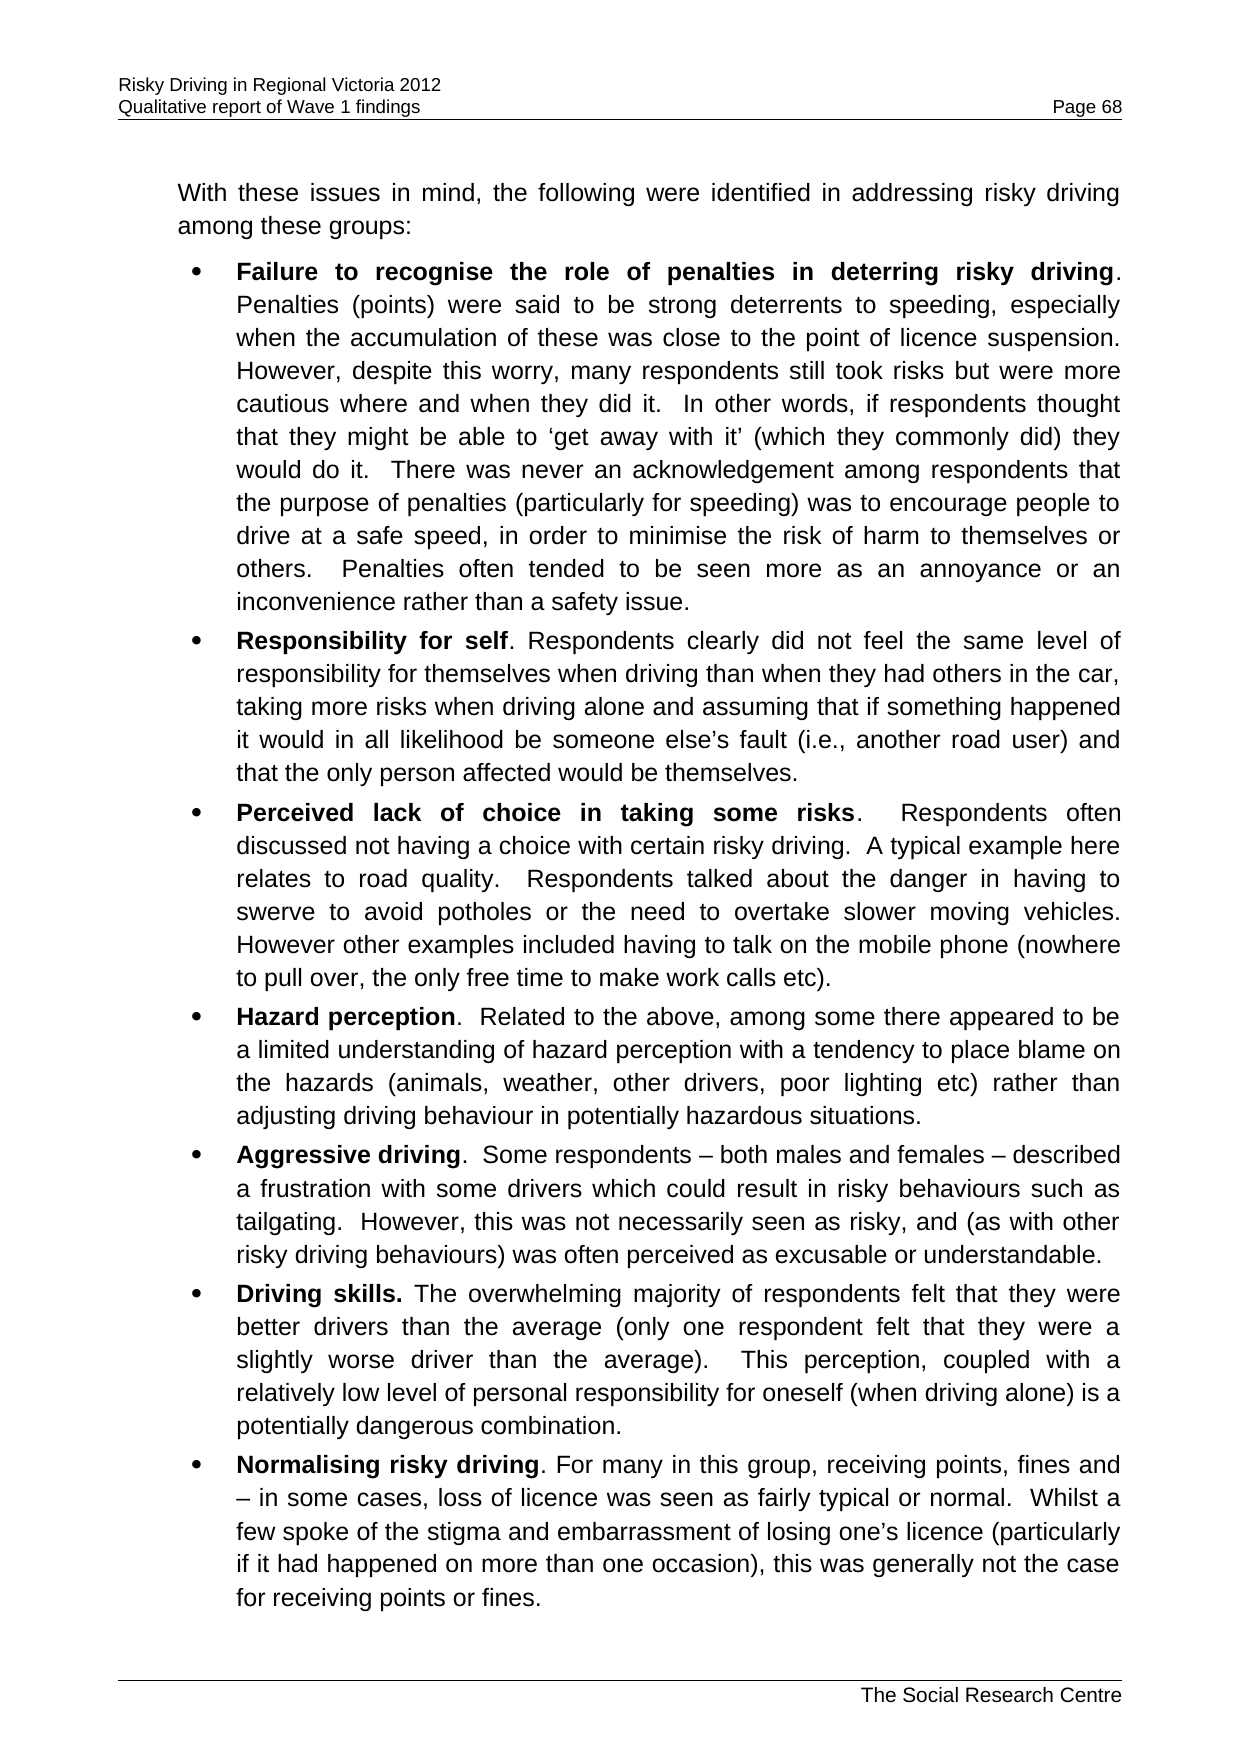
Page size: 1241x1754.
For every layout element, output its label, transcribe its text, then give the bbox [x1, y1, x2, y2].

text Hazard perception. Related to the above, among some there appeared to be a limited understanding of hazard perception with a tendency to place blame on the hazards (animals, weather, other drivers, poor lighting etc) rather than adjusting driving behaviour in potentially hazardous situations. [192, 1002, 1122, 1130]
text Perceived lack of choice in taking some risks. Respondents often discussed not having a choice with certain risky driving. A typical example here relates to road quality. Respondents talked about the danger in having to swerve to avoid potholes or the need to overtake slower moving vehicles. However other examples included having to talk on the mobile phone (nowhere to pull over, the only free time to make work calls etc). [192, 797, 1122, 991]
text Responsibility for self. Respondents clearly did not feel the same level of responsibility for themselves when driving than when they had others in the car, taking more risks when driving alone and assuming that if something happened it would in all likelihood be someone else’s fault (i.e., another road user) and that the only person affected would be themselves. [192, 626, 1122, 787]
text Driving skills. The overwhelming majority of respondents felt that they were better drivers than the average (only one respondent felt that they were a slightly worse driver than the average). This perception, coupled with a relatively low level of personal responsibility for oneself (when driving alone) is a potentially dangerous combination. [192, 1279, 1122, 1440]
text Aggressive driving. Some respondents – both males and females – described a frustration with some drivers which could result in risky behaviours such as tailgating. However, this was not necessarily seen as risky, and (as with other risky driving behaviours) was often perceived as excusable or understandable. [192, 1140, 1122, 1268]
text With these issues in mind, the following were identified in addressing risky driving among these groups: [177, 178, 1122, 240]
text Failure to recognise the role of penalties in deterring risky driving. Penalties (points) were said to be strong deterrents to speeding, especially when the accumulation of these was close to the point of licence suspension. However, despite this worry, many respondents still took risks but were more cautious where and when they did it. In other words, if respondents thought that they might be able to ‘get away with it’ (which they commonly did) they would do it. There was never an acknowledgement among respondents that the purpose of penalties (particularly for speeding) was to encourage people to drive at a safe speed, in order to minimise the risk of harm to themselves or others. Penalties often tended to be seen more as an annoyance or an inconvenience rather than a safety issue. [192, 256, 1122, 616]
text Normalising risky driving. For many in this group, receiving points, fines and – in some cases, loss of licence was seen as fairly typical or normal. Whilst a few spoke of the stigma and embarrassment of losing one’s licence (particularly if it had happened on more than one occasion), this was generally not the case for receiving points or fines. [192, 1450, 1122, 1611]
